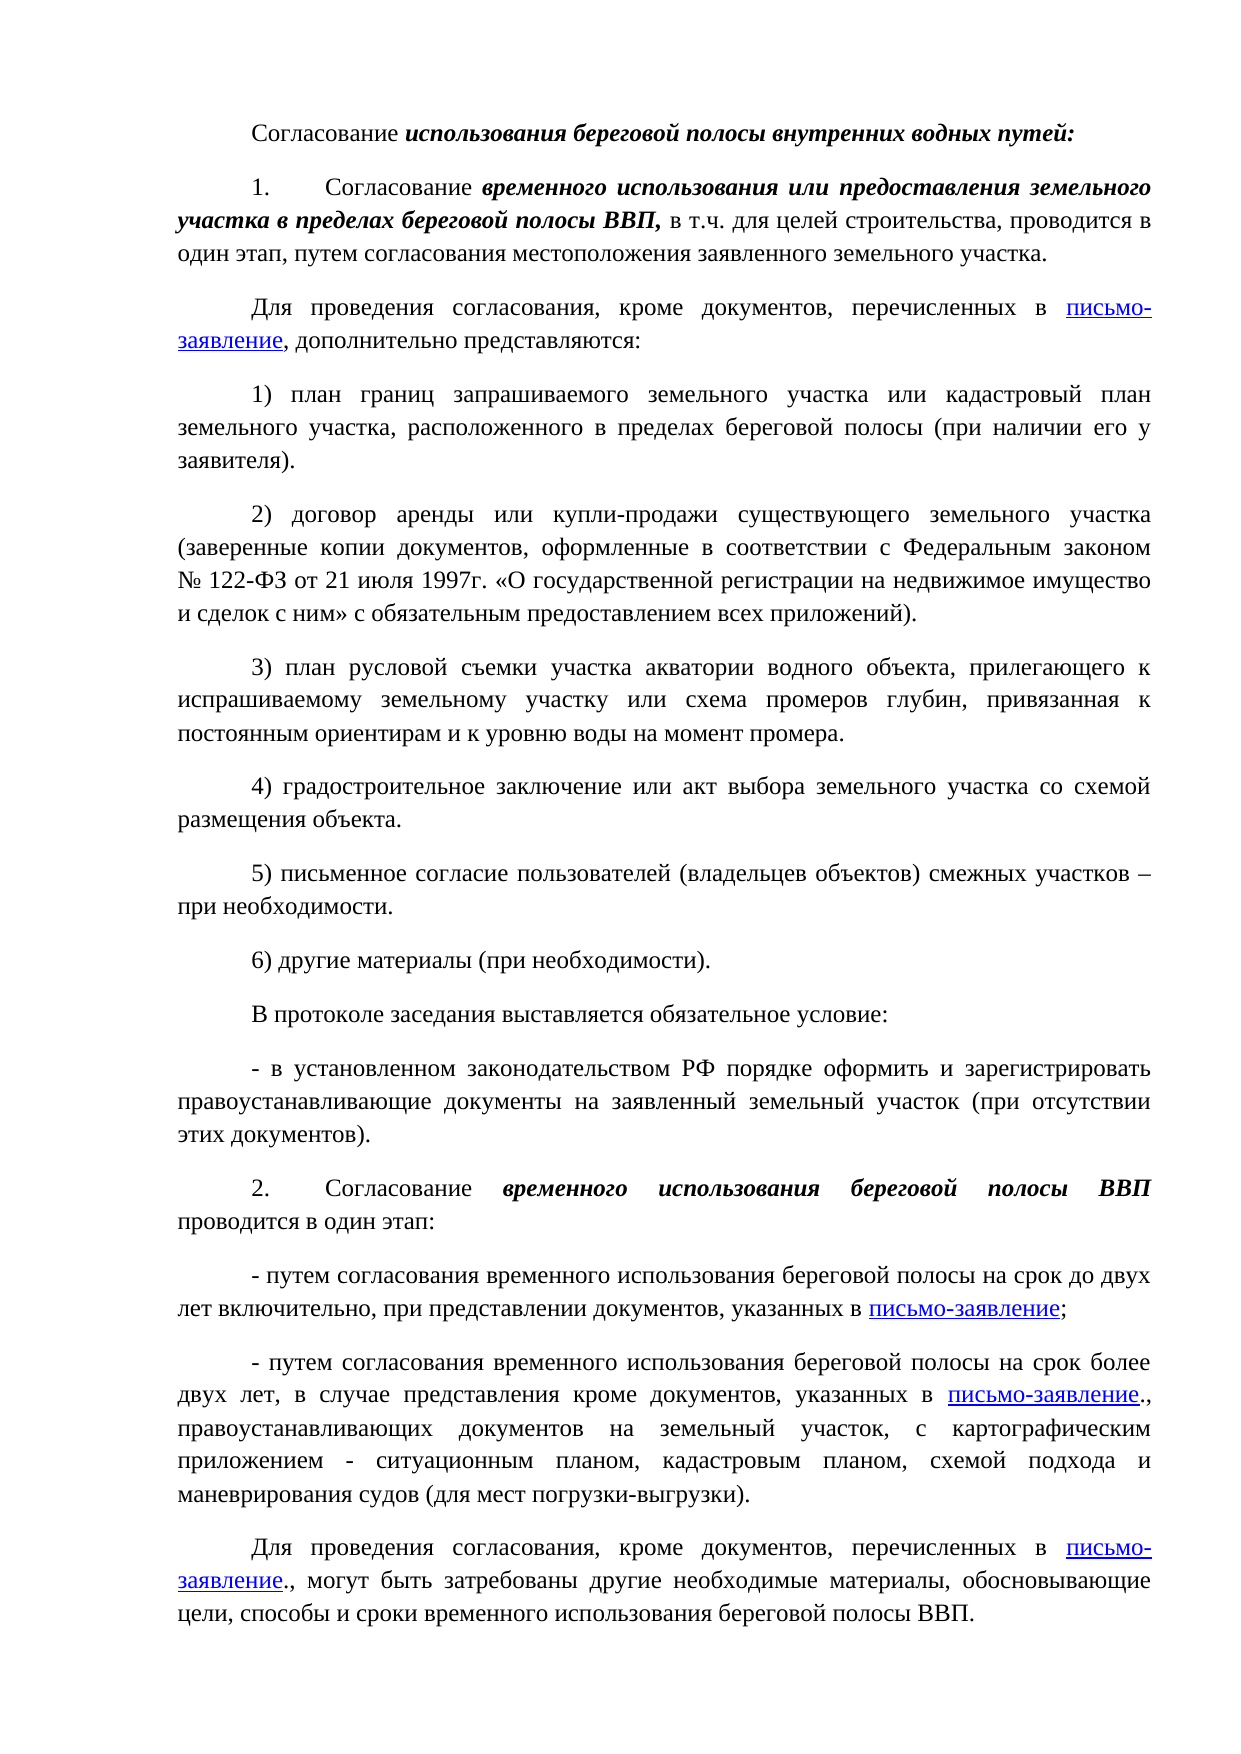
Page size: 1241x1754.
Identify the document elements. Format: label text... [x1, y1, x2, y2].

text 1) план границ запрашиваемого земельного участка или кадастровый план земельного участка, расположенного в пределах береговой полосы (при наличии его у заявителя). [177, 379, 1152, 473]
text 5) письменное согласие пользователей (владельцев объектов) смежных участков – при необходимости. [177, 858, 1152, 920]
text В протоколе заседания выставляется обязательное условие: [177, 999, 1152, 1028]
text - путем согласования временного использования береговой полосы на срок до двух лет включительно, при представлении документов, указанных в письмо-заявление; [177, 1260, 1152, 1321]
text 2) договор аренды или купли-продажи существующего земельного участка (заверенные копии документов, оформленные в соответствии с Федеральным законом № 122-ФЗ от 21 июля 1997г. «О государственной регистрации на недвижимое имущество и сделок с ним» с обязательным предоставлением всех приложений). [177, 499, 1152, 626]
list Согласование временного использования береговой полосы ВВП проводится в один этап: [177, 1173, 1152, 1234]
text - путем согласования временного использования береговой полосы на срок более двух лет, в случае представления кроме документов, указанных в письмо-заявление., правоустанавливающих документов на земельный участок, с картографическим приложением - ситуационным планом, кадастровым планом, схемой подхода и маневрирования судов (для мест погрузки-выгрузки). [177, 1347, 1152, 1507]
list Согласование временного использования или предоставления земельного участка в пределах береговой полосы ВВП, в т.ч. для целей строительства, проводится в один этап, путем согласования местоположения заявленного земельного участка. [177, 172, 1152, 267]
text - в установленном законодательством РФ порядке оформить и зарегистрировать правоустанавливающие документы на заявленный земельный участок (при отсутствии этих документов). [177, 1053, 1152, 1148]
text Для проведения согласования, кроме документов, перечисленных в письмо-заявление., могут быть затребованы другие необходимые материалы, обосновывающие цели, способы и сроки временного использования береговой полосы ВВП. [177, 1532, 1152, 1627]
text 6) другие материалы (при необходимости). [177, 945, 1152, 974]
text Для проведения согласования, кроме документов, перечисленных в письмо-заявление, дополнительно представляются: [177, 292, 1152, 354]
text 4) градостроительное заключение или акт выбора земельного участка со схемой размещения объекта. [177, 771, 1152, 833]
text Согласование использования береговой полосы внутренних водных путей: [177, 118, 1152, 147]
text 3) план русловой съемки участка акватории водного объекта, прилегающего к испрашиваемому земельному участку или схема промеров глубин, привязанная к постоянным ориентирам и к уровню воды на момент промера. [177, 652, 1152, 746]
